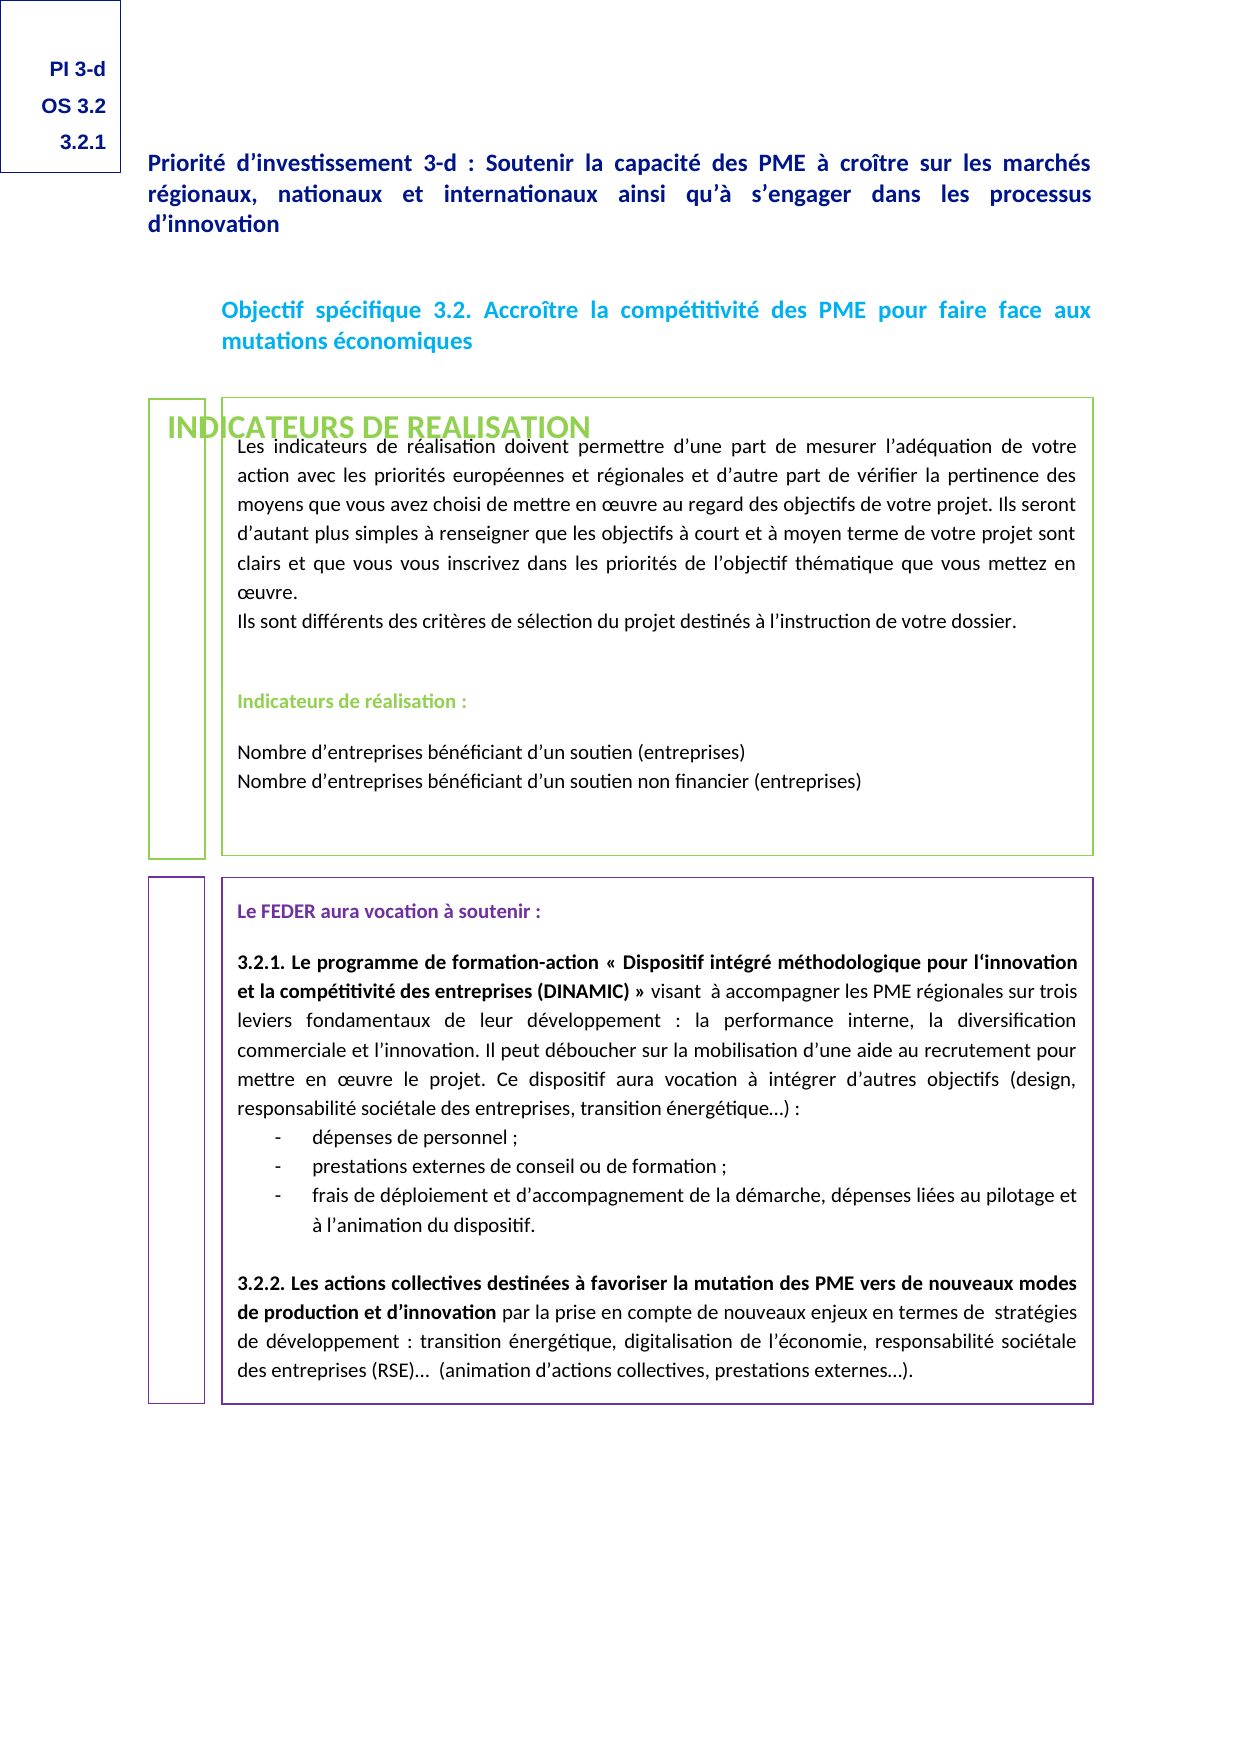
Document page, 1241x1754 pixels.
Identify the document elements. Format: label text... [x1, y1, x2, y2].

text Priorité d’investissement 3-d : Soutenir la capacité des PME à croître sur les marchés régionaux, nationaux et internationaux ainsi qu’à s’engager dans les processus d’innovation [148, 148, 1093, 239]
text Objectif spécifique 3.2. Accroître la compétitivité des PME pour faire face aux mutations économiques [221, 295, 1093, 356]
